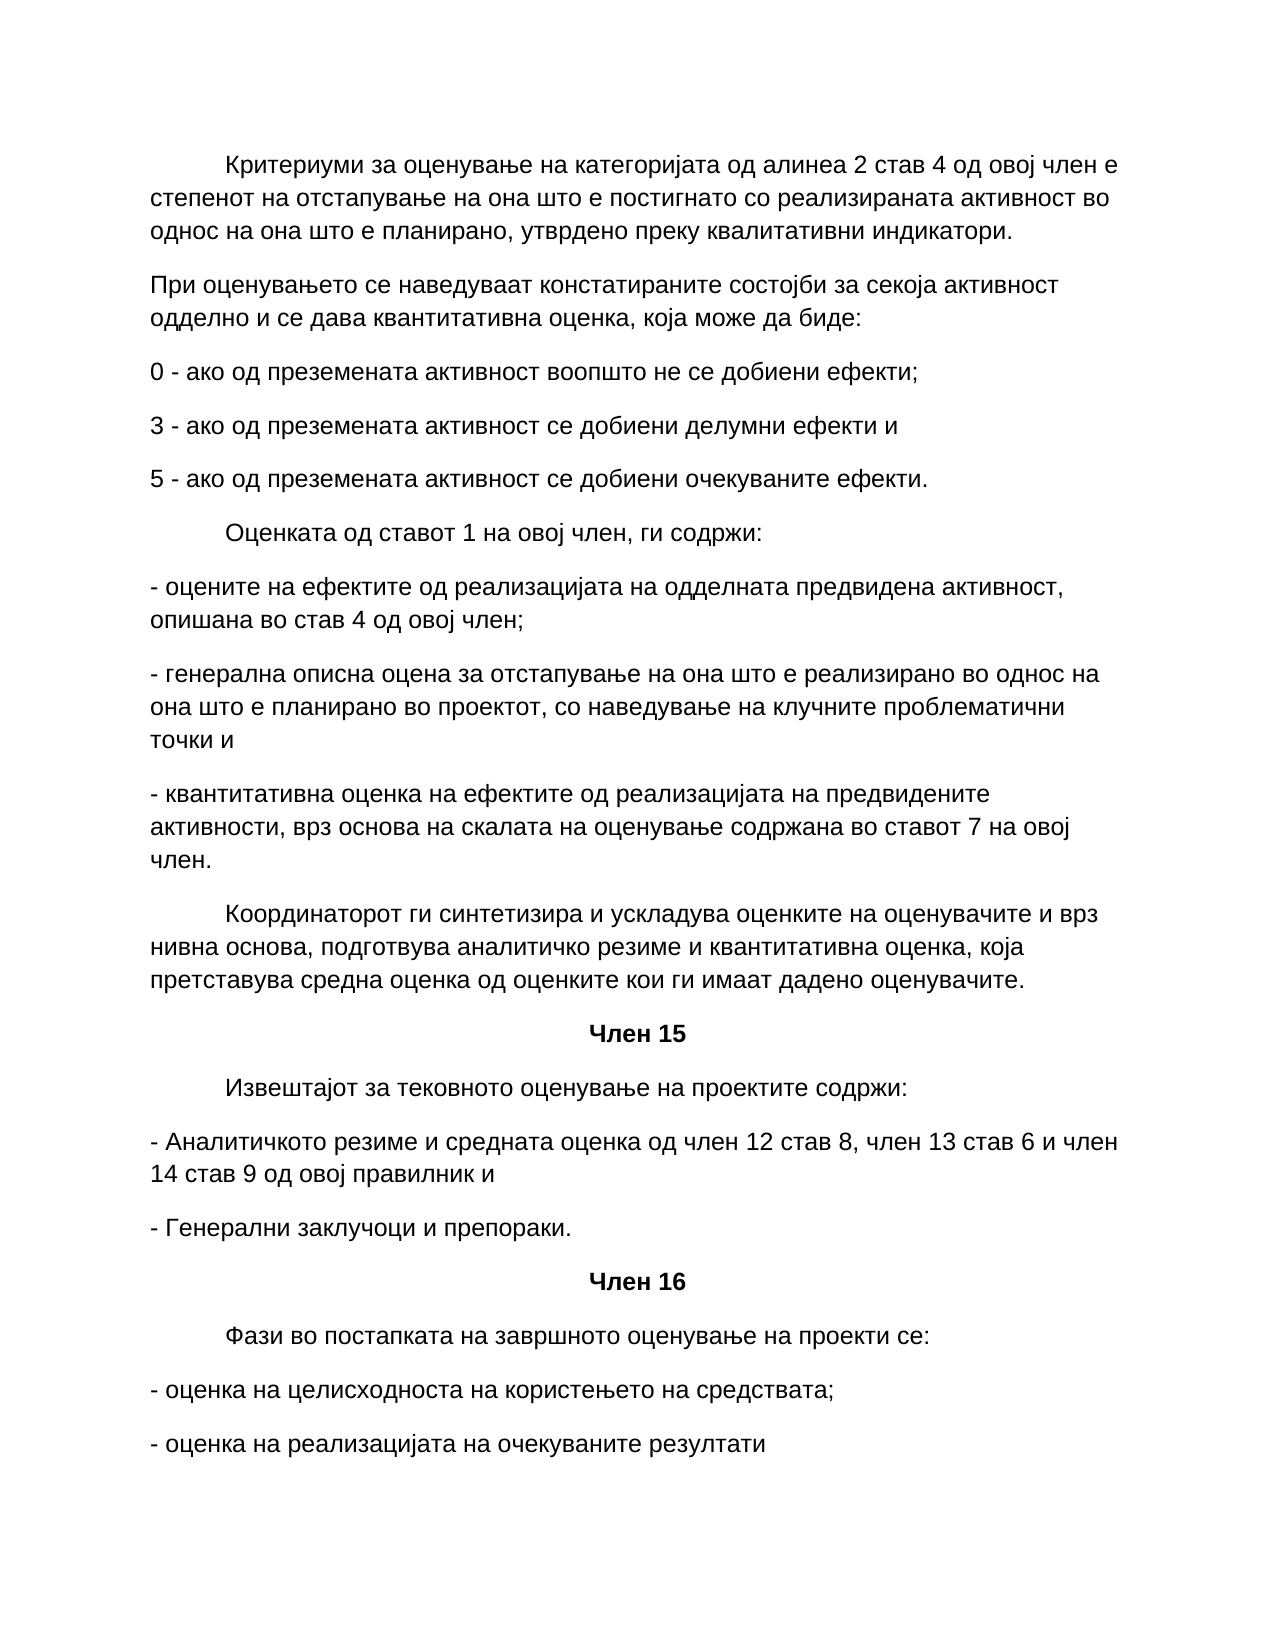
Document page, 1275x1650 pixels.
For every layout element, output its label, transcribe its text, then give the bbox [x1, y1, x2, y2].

text Член 16 [150, 1267, 1125, 1296]
text - квантитативна оценка на ефектите од реализацијата на предвидените активности, врз основа на скалата на оценување содржана во ставот 7 на овој член. [150, 779, 1125, 874]
text Член 15 [150, 1019, 1125, 1047]
text 0 - ако од преземената активност воопшто не се добиени ефекти; [150, 357, 1125, 386]
text - оценка на реализацијата на очекуваните резултати [150, 1429, 1125, 1457]
text - Аналитичкото резиме и средната оценка од член 12 став 8, член 13 став 6 и член 14 став 9 од овој правилник и [150, 1126, 1125, 1188]
text При оценувањето се наведуваат констатираните состојби за секоја активност одделно и се дава квантитативна оценка, која може да биде: [150, 270, 1125, 332]
text - генерална описна оцена за отстапување на она што е реализирано во однос на она што е планирано во проектот, со наведување на клучните проблематични точки и [150, 659, 1125, 754]
text Извештајот за тековното оценување на проектите содржи: [150, 1073, 1125, 1101]
text Координаторот ги синтетизира и ускладува оценките на оценувачите и врз нивна основа, подготвува аналитичко резиме и квантитативна оценка, која претставува средна оценка од оценките кои ги имаат дадено оценувачите. [150, 899, 1125, 994]
text Оценката од ставот 1 на овој член, ги содржи: [150, 518, 1125, 547]
text - оценка на целисходноста на користењето на средствата; [150, 1375, 1125, 1404]
text 5 - ако од преземената активност се добиени очекуваните ефекти. [150, 464, 1125, 493]
text Фази во постапката на завршното оценување на проекти се: [150, 1321, 1125, 1350]
text Критериуми за оценување на категоријата од алинеа 2 став 4 од овој член е степенот на отстапување на она што е постигнато со реализираната активност во однос на она што е планирано, утврдено преку квалитативни индикатори. [150, 150, 1125, 245]
text - Генерални заклучоци и препораки. [150, 1213, 1125, 1242]
text 3 - ако од преземената активност се добиени делумни ефекти и [150, 411, 1125, 439]
text - оцените на ефектите од реализацијата на одделната предвидена активност, опишана во став 4 од овој член; [150, 572, 1125, 634]
